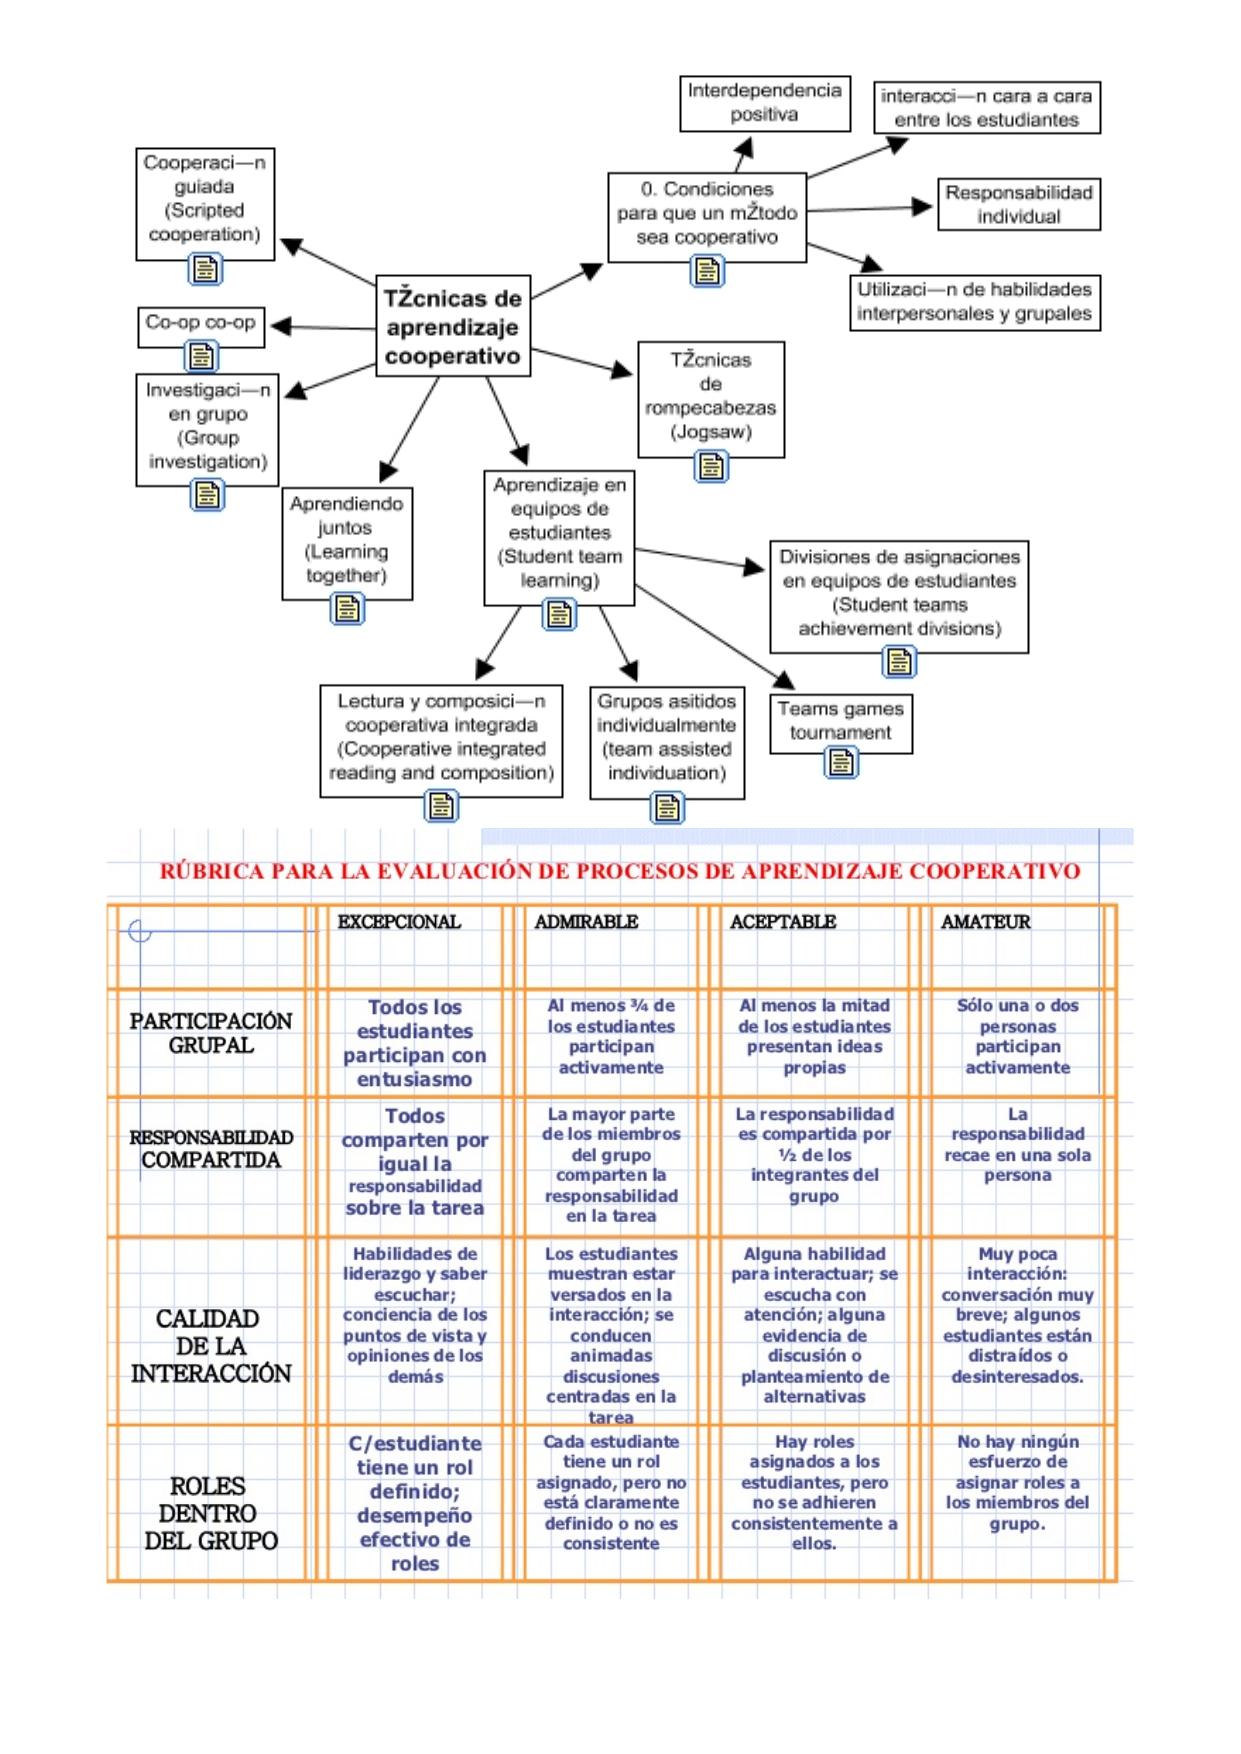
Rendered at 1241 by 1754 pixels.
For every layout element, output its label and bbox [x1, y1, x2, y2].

picture [106, 75, 1134, 1599]
